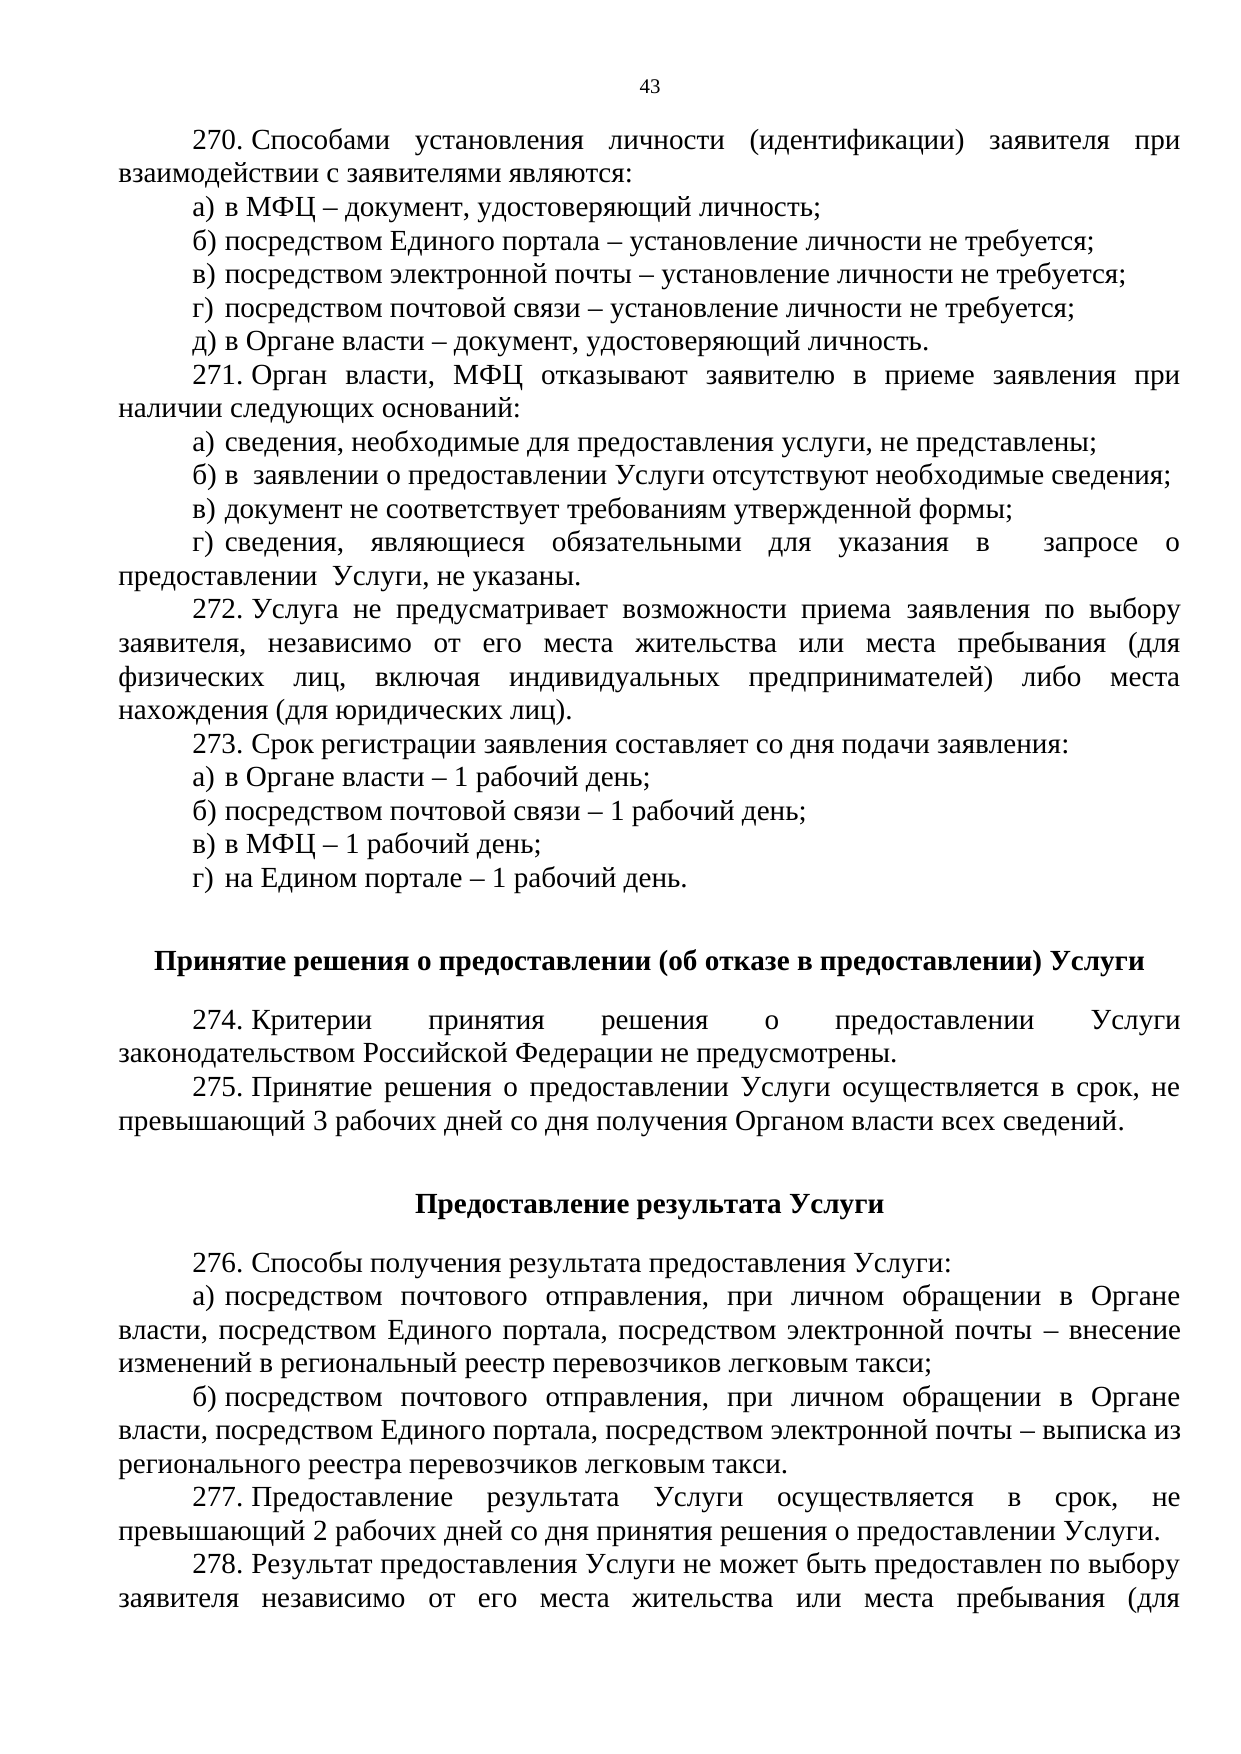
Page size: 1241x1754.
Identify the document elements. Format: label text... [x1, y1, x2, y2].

list сведения, являющиеся обязательными для указания в запросе о предоставлении Услуги, не указаны. [118, 524, 1181, 592]
list в МФЦ – документ, удостоверяющий личность; [118, 189, 1181, 223]
list сведения, необходимые для предоставления услуги, не представлены; [118, 424, 1181, 457]
list Способы получения результата предоставления Услуги: [118, 1245, 1181, 1278]
text Принятие решения о предоставлении (об отказе в предоставлении) Услуги [118, 943, 1181, 977]
list посредством почтовой связи – 1 рабочий день; [118, 793, 1181, 826]
list документ не соответствует требованиям утвержденной формы; [118, 491, 1181, 524]
list Критерии принятия решения о предоставлении Услуги законодательством Российской Федерации не предусмотрены. [118, 1002, 1181, 1069]
text Предоставление результата Услуги [118, 1186, 1181, 1220]
list посредством почтового отправления, при личном обращении в Органе власти, посредством Единого портала, посредством электронной почты – внесение изменений в региональный реестр перевозчиков легковым такси; [118, 1278, 1181, 1379]
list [118, 1547, 1181, 1614]
list Услуга не предусматривает возможности приема заявления по выбору заявителя, независимо от его места жительства или места пребывания (для физических лиц, включая индивидуальных предпринимателей) либо места нахождения (для юридических лиц). [118, 592, 1181, 726]
list в Органе власти – 1 рабочий день; [118, 759, 1181, 793]
list посредством Единого портала – установление личности не требуется; [118, 223, 1181, 256]
list в МФЦ – 1 рабочий день; [118, 826, 1181, 860]
list на Едином портале – 1 рабочий день. [118, 860, 1181, 893]
list посредством почтовой связи – установление личности не требуется; [118, 290, 1181, 323]
list посредством электронной почты – установление личности не требуется; [118, 256, 1181, 290]
list Способами установления личности (идентификации) заявителя при взаимодействии с заявителями являются: [118, 122, 1181, 189]
list Орган власти, МФЦ отказывают заявителю в приеме заявления при наличии следующих оснований: [118, 357, 1181, 424]
list Срок регистрации заявления составляет со дня подачи заявления: [118, 726, 1181, 759]
list посредством почтового отправления, при личном обращении в Органе власти, посредством Единого портала, посредством электронной почты – выписка из регионального реестра перевозчиков легковым такси. [118, 1379, 1181, 1479]
list Предоставление результата Услуги осуществляется в срок, не превышающий 2 рабочих дней со дня принятия решения о предоставлении Услуги. [118, 1479, 1181, 1547]
list Принятие решения о предоставлении Услуги осуществляется в срок, не превышающий 3 рабочих дней со дня получения Органом власти всех сведений. [118, 1069, 1181, 1136]
list в Органе власти – документ, удостоверяющий личность. [118, 323, 1181, 357]
list в заявлении о предоставлении Услуги отсутствуют необходимые сведения; [118, 457, 1181, 491]
